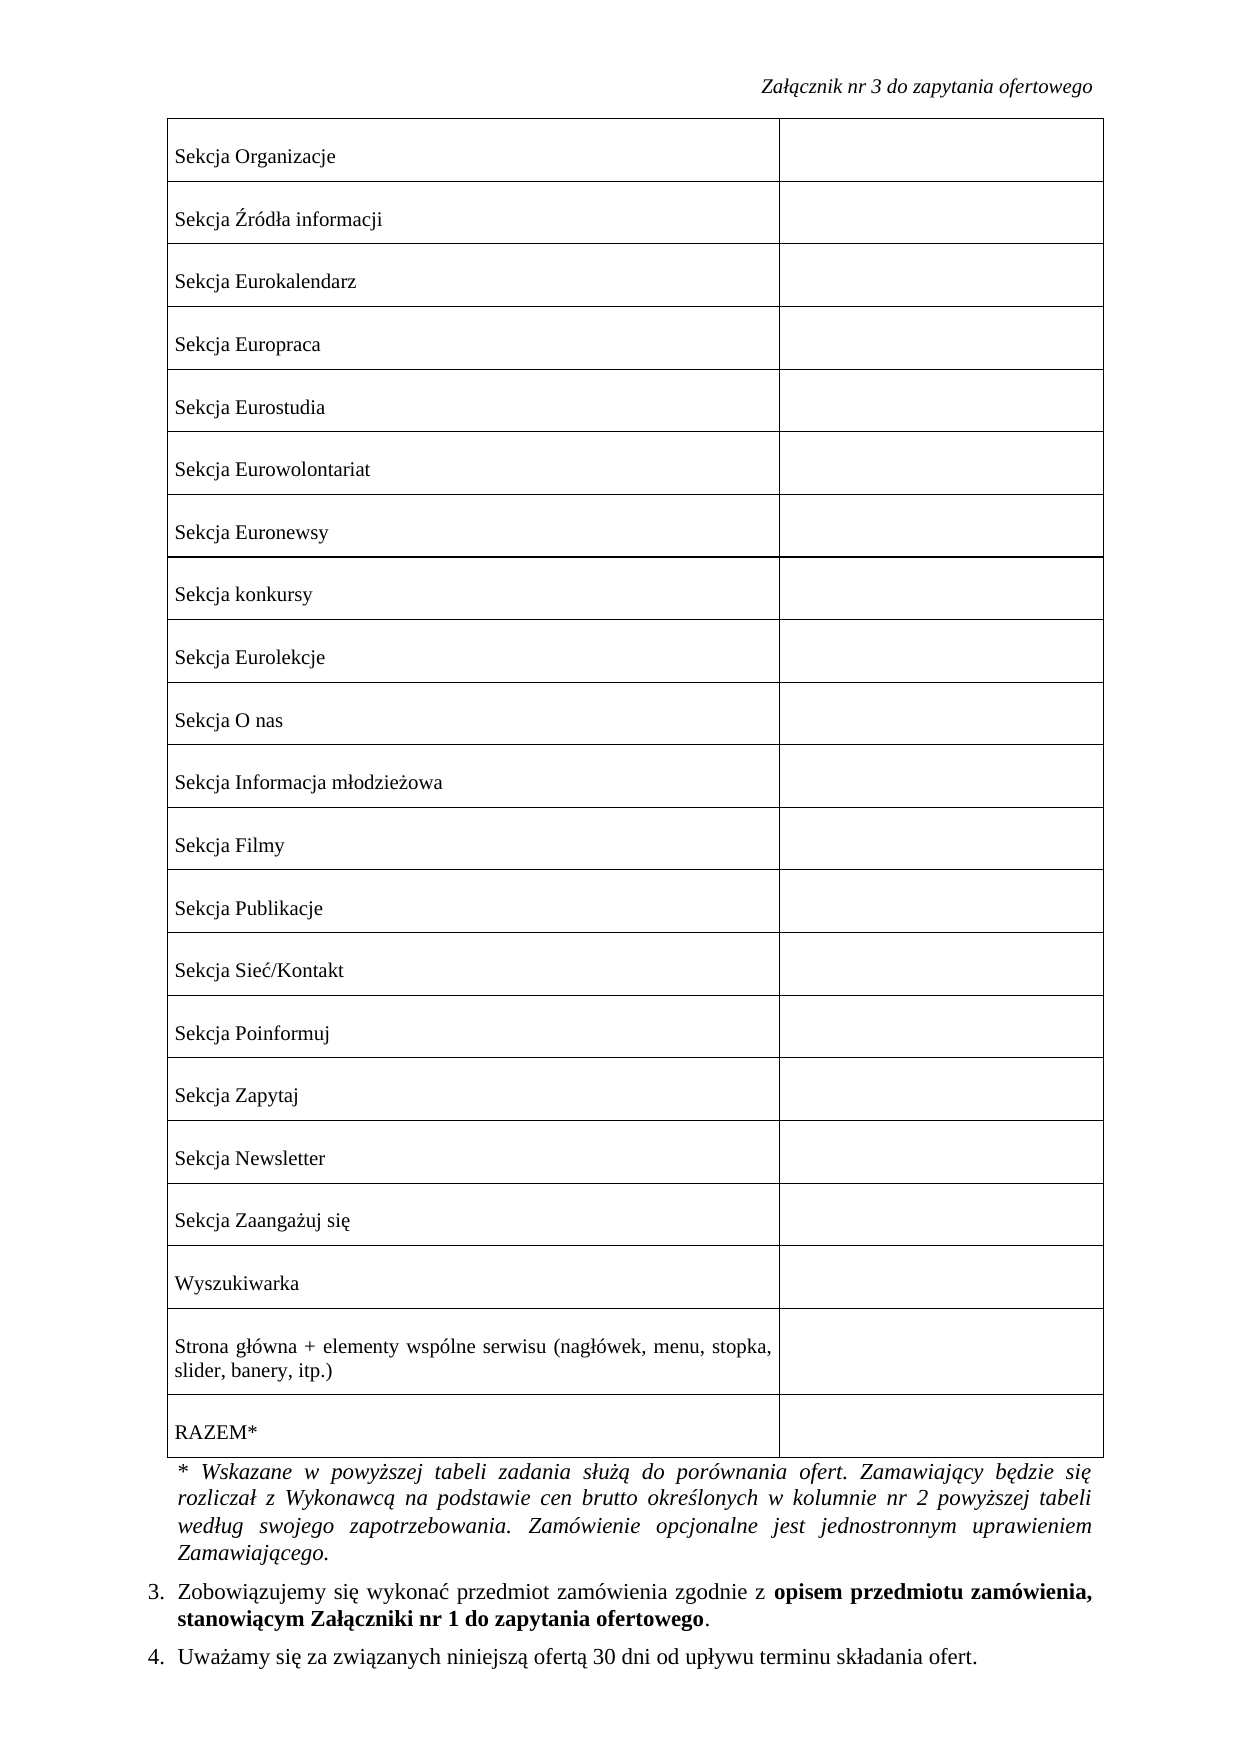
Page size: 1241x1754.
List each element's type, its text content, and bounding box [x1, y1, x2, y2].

table_cell [780, 119, 1103, 181]
table_cell [780, 1058, 1103, 1120]
table_cell Strona główna + elementy wspólne serwisu (nagłówek, menu, stopka, slider, banery, itp.) [168, 1309, 779, 1394]
table_cell [780, 182, 1103, 243]
table_cell Sekcja Sieć/Kontakt [168, 933, 779, 994]
table_cell Sekcja Poinformuj [168, 996, 779, 1057]
list Uważamy się za związanych niniejszą ofertą 30 dni od upływu terminu składania ofert. [148, 1643, 1093, 1670]
table_cell [780, 1184, 1103, 1245]
table_cell [780, 620, 1103, 682]
table_cell [780, 1246, 1103, 1308]
table_cell Sekcja Informacja młodzieżowa [168, 745, 779, 807]
table_cell [780, 495, 1103, 556]
table_cell [780, 808, 1103, 869]
table_cell [780, 1121, 1103, 1182]
table_cell [780, 1309, 1103, 1394]
table_cell [780, 432, 1103, 494]
table_cell Sekcja Euronewsy [168, 495, 779, 556]
table_cell [780, 870, 1103, 932]
table_cell [780, 683, 1103, 744]
table_cell Sekcja Źródła informacji [168, 182, 779, 243]
table_cell [780, 370, 1103, 431]
table_cell Sekcja konkursy [168, 558, 779, 619]
table_cell Sekcja Eurostudia [168, 370, 779, 431]
table_cell [780, 244, 1103, 306]
list Zobowiązujemy się wykonać przedmiot zamówienia zgodnie z opisem przedmiotu zamówienia, stanowiącym Załączniki nr 1 do zapytania ofertowego. [148, 1578, 1093, 1631]
table_cell [780, 996, 1103, 1057]
list * Wskazane w powyższej tabeli zadania służą do porównania ofert. Zamawiający będzie się rozliczał z Wykonawcą na podstawie cen brutto określonych w kolumnie nr 2 powyższej tabeli według swojego zapotrzebowania. Zamówienie opcjonalne jest jednostronnym uprawieniem Zamawiającego. [177, 1458, 1093, 1566]
table_cell Sekcja Organizacje [168, 119, 779, 181]
table_cell Sekcja Europraca [168, 307, 779, 368]
table_cell Sekcja Zapytaj [168, 1058, 779, 1120]
table_cell Sekcja Eurokalendarz [168, 244, 779, 306]
table_cell [780, 1395, 1103, 1457]
table_cell Sekcja Eurolekcje [168, 620, 779, 682]
table_cell [780, 558, 1103, 619]
table_cell Sekcja O nas [168, 683, 779, 744]
table_cell [780, 933, 1103, 994]
table_cell Sekcja Eurowolontariat [168, 432, 779, 494]
table_cell Sekcja Zaangażuj się [168, 1184, 779, 1245]
table_cell Sekcja Filmy [168, 808, 779, 869]
table_cell [780, 745, 1103, 807]
table_cell Wyszukiwarka [168, 1246, 779, 1308]
table_cell RAZEM* [168, 1395, 779, 1457]
table_cell Sekcja Newsletter [168, 1121, 779, 1182]
table_cell [780, 307, 1103, 368]
table_cell Sekcja Publikacje [168, 870, 779, 932]
